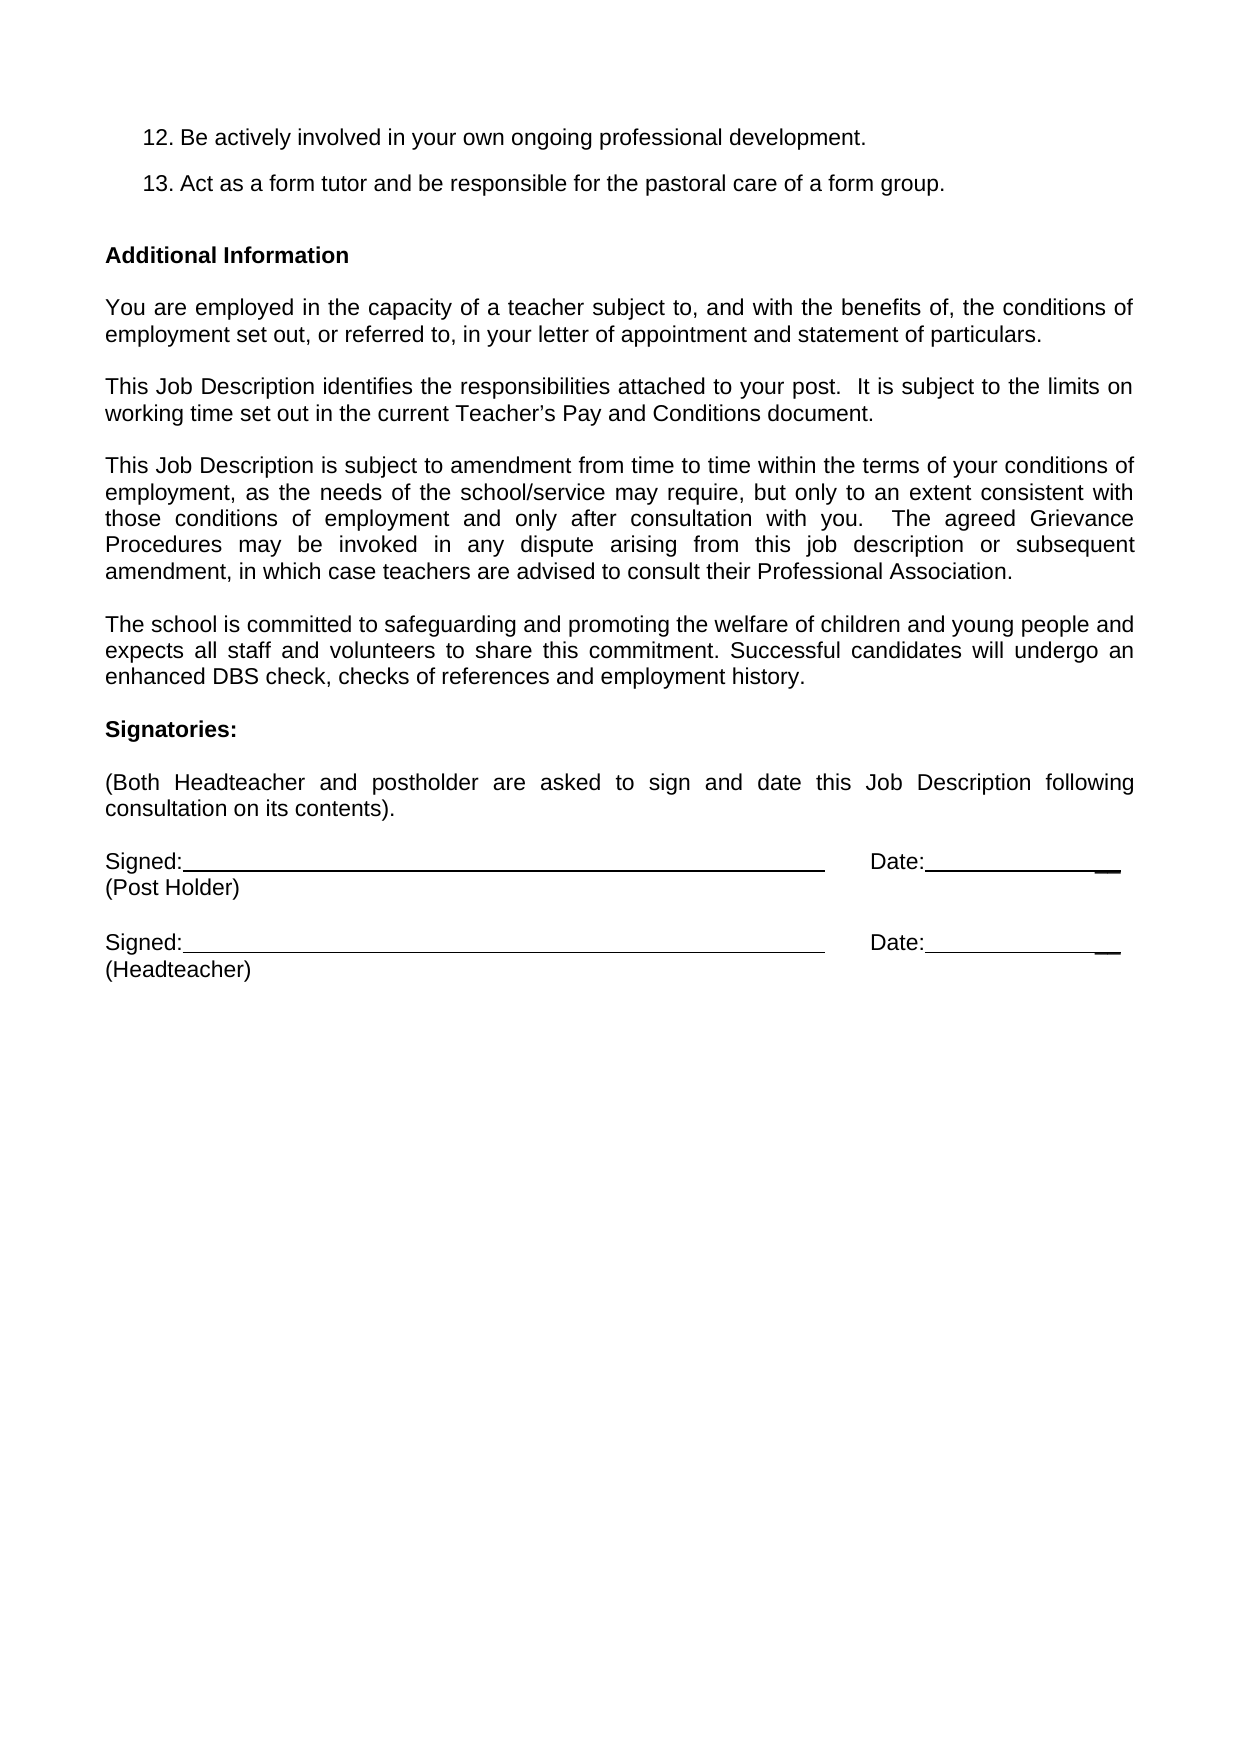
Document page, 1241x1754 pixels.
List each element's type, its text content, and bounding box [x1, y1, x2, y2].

list Be actively involved in your own ongoing professional development. [142, 124, 1135, 151]
text Signed: Date: __ [105, 929, 1135, 956]
text Additional Information [105, 242, 1135, 268]
text (Headteacher) [105, 956, 1135, 982]
text (Both Headteacher and postholder are asked to sign and date this Job Description following consultation on its contents). [105, 769, 1135, 821]
list Act as a form tutor and be responsible for the pastoral care of a form group. [142, 170, 1135, 196]
text You are employed in the capacity of a teacher subject to, and with the benefits of, the conditions of employment set out, or referred to, in your letter of appointment and statement of particulars. [105, 294, 1135, 347]
text The school is committed to safeguarding and promoting the welfare of children and young people and expects all staff and volunteers to share this commitment. Successful candidates will undergo an enhanced DBS check, checks of references and employment history. [105, 611, 1135, 689]
text Signatories: [105, 716, 1135, 742]
text (Post Holder) [105, 874, 1135, 900]
text This Job Description identifies the responsibilities attached to your post. It is subject to the limits on working time set out in the current Teacher’s Pay and Conditions document. [105, 373, 1135, 426]
text This Job Description is subject to amendment from time to time within the terms of your conditions of employment, as the needs of the school/service may require, but only to an extent consistent with those conditions of employment and only after consultation with you. The agreed Grievance Procedures may be invoked in any dispute arising from this job description or subsequent amendment, in which case teachers are advised to consult their Professional Association. [105, 452, 1135, 584]
text Signed: Date: __ [105, 848, 1135, 874]
